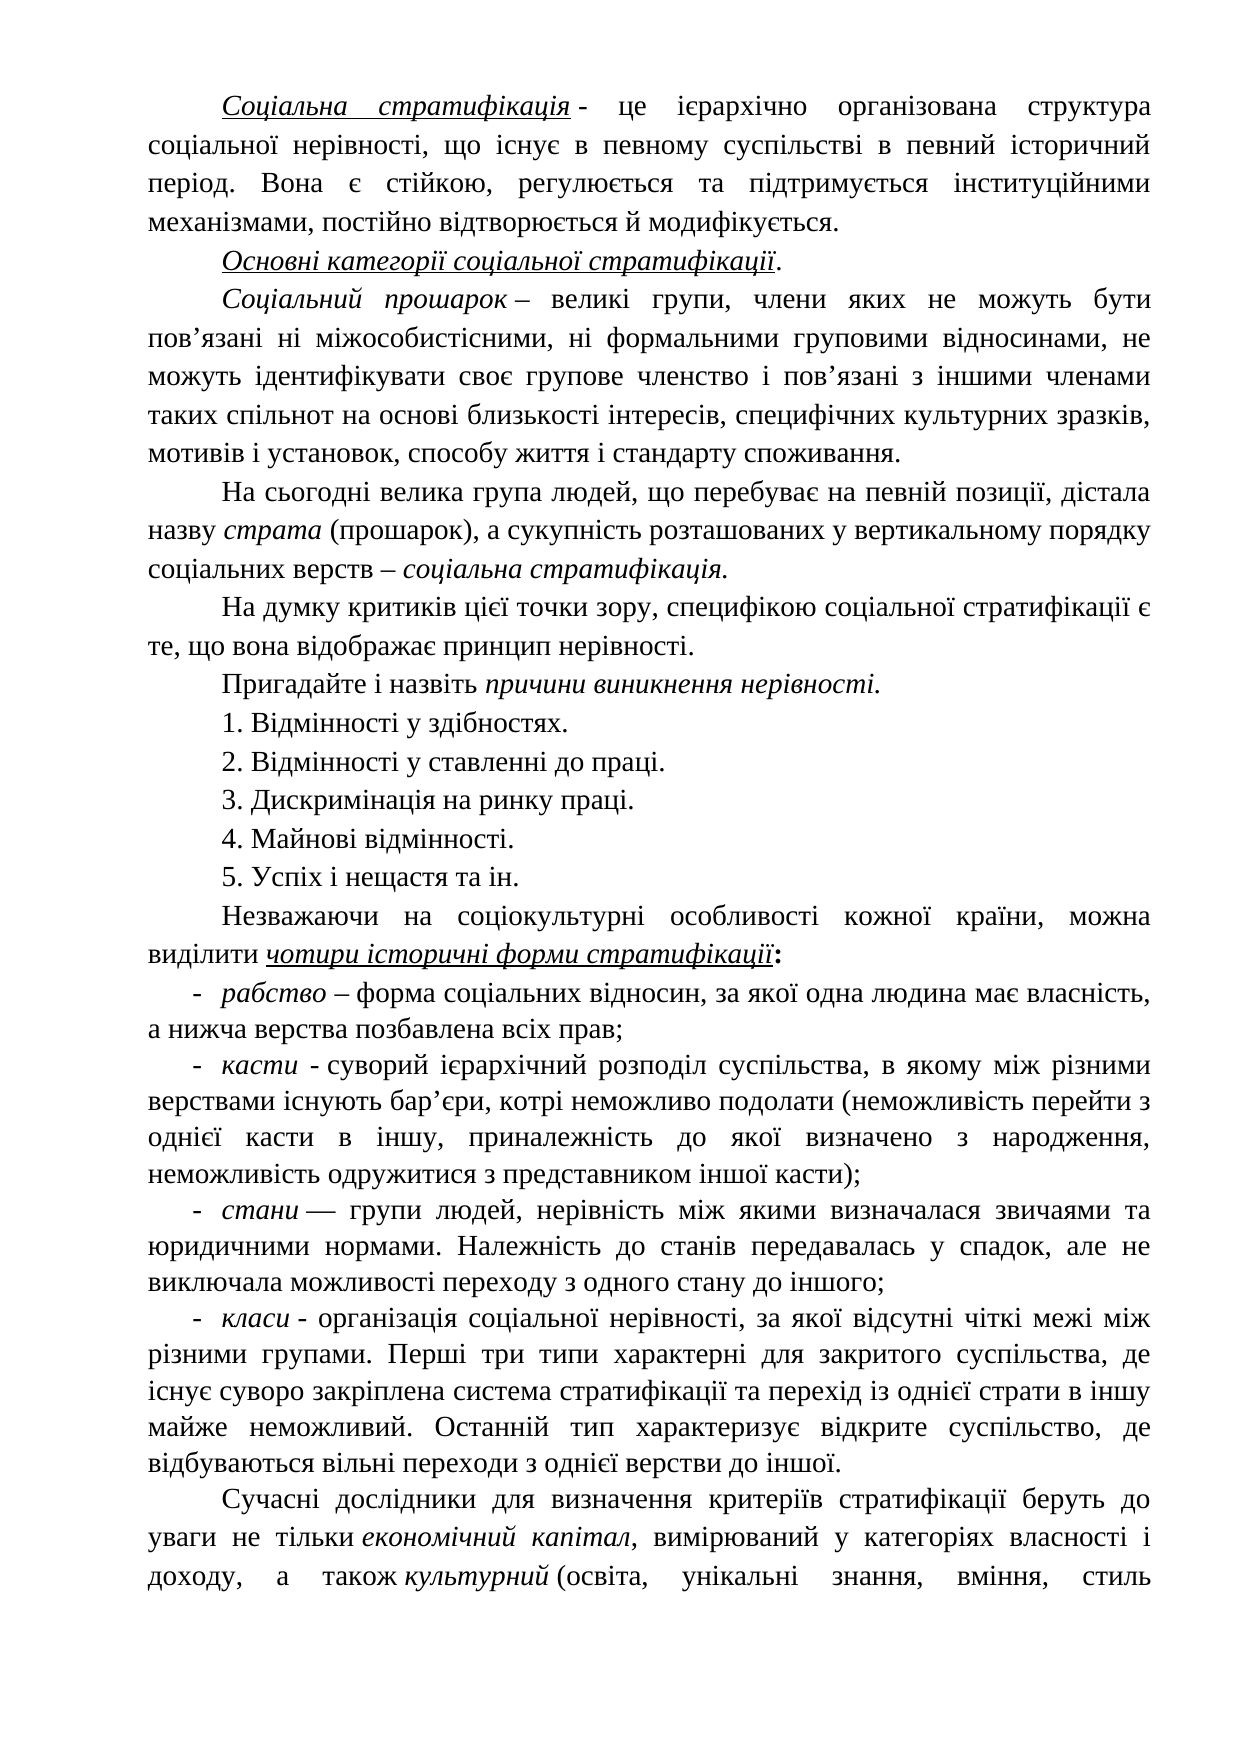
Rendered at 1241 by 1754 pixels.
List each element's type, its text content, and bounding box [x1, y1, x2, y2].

list класи - організація соціальної нерівності, за якої відсутні чіткі межі між різними групами. Перші три типи характерні для закритого суспільства, де існує суворо закріплена система стратифікації та перехід із однієї страти в іншу майже неможливий. Останній тип характеризує відкрите суспільство, де відбуваються вільні переходи з однієї верстви до іншої. [148, 1300, 1152, 1478]
text Незважаючи на соціокультурні особливості кожної країни, можна виділити чотири історичні форми стратифікації: [148, 898, 1152, 970]
text Соціальний прошарок – великі групи, члени яких не можуть бути пов’язані ні міжособистісними, ні формальними груповими відносинами, не можуть ідентифікувати своє групове членство і пов’язані з іншими членами таких спільнот на основі близькості інтересів, специфічних культурних зразків, мотивів і установок, способу життя і стандарту споживання. [148, 281, 1152, 469]
text Пригадайте і назвіть причини виникнення нерівності. [148, 667, 1152, 700]
text 3. Дискримінація на ринку праці. [148, 782, 1152, 816]
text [148, 1481, 1152, 1592]
text 4. Майнові відмінності. [148, 821, 1152, 854]
list рабство – форма соціальних відносин, за якої одна людина має власність, а нижча верства позбавлена всіх прав; [148, 975, 1152, 1045]
text 1. Відмінності у здібностях. [148, 705, 1152, 739]
list стани — групи людей, нерівність між якими визначалася звичаями та юридичними нормами. Належність до станів передавалась у спадок, але не виключала можливості переходу з одного стану до іншого; [148, 1192, 1152, 1298]
text Соціальна стратифікація - це ієрархічно організована структура соціальної нерівності, що існує в певному суспільстві в певний історичний період. Вона є стійкою, регулюється та підтримується інституційними механізмами, постійно відтворюється й модифікується. [148, 88, 1152, 238]
list касти - суворий ієрархічний розподіл суспільства, в якому між різними верствами існують бар’єри, котрі неможливо подолати (неможливість перейти з однієї касти в іншу, приналежність до якої визначено з народження, неможливість одружитися з представником іншої касти); [148, 1047, 1152, 1189]
text 5. Успіх і нещастя та ін. [148, 859, 1152, 893]
text На сьогодні велика група людей, що перебуває на певній позиції, дістала назву страта (прошарок), а сукупність розташованих у вертикальному порядку соціальних верств – соціальна стратифікація. [148, 474, 1152, 584]
text На думку критиків цієї точки зору, специфікою соціальної стратифікації є те, що вона відображає принцип нерівності. [148, 589, 1152, 662]
text Основні категорії соціальної стратифікації. [148, 243, 1152, 276]
text 2. Відмінності у ставленні до праці. [148, 744, 1152, 777]
